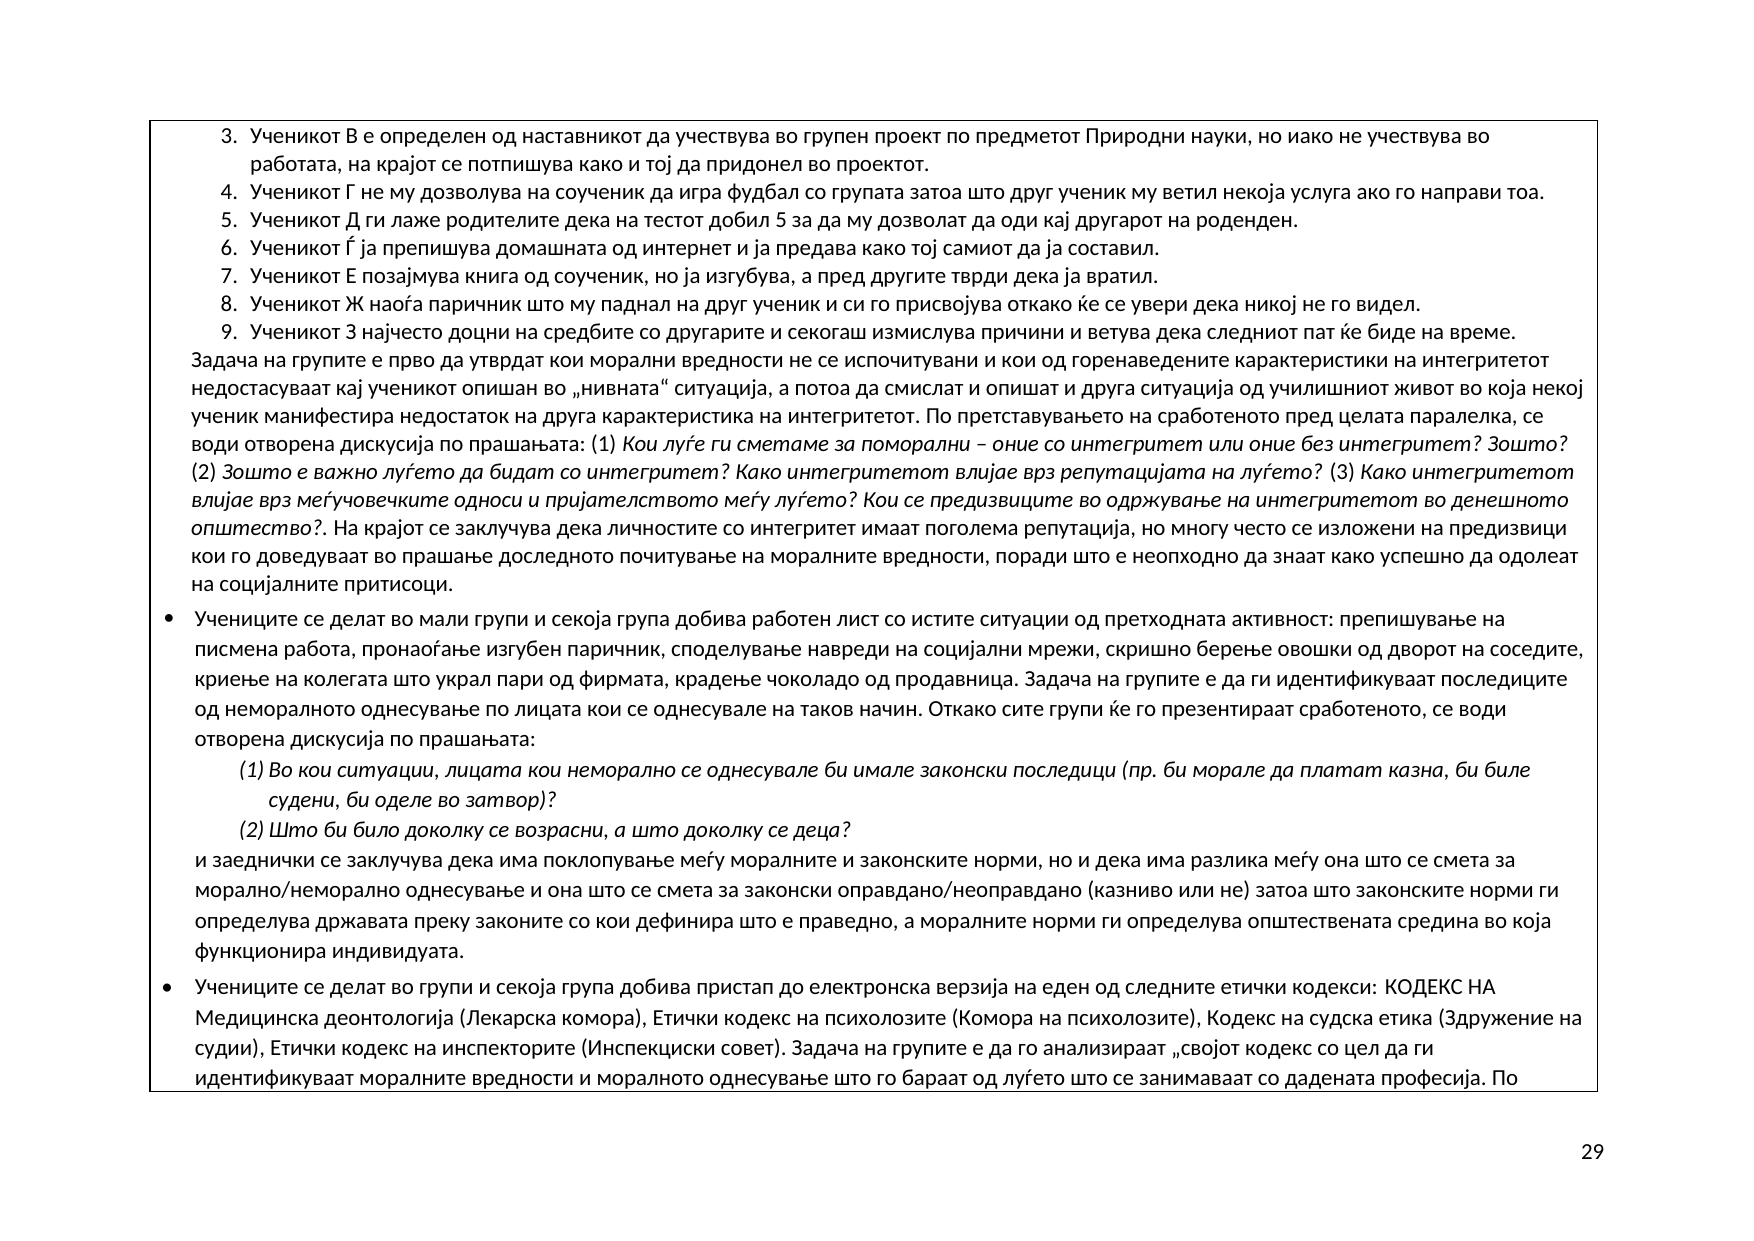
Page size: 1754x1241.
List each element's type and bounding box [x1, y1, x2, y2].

table_cell [151, 121, 1597, 1091]
